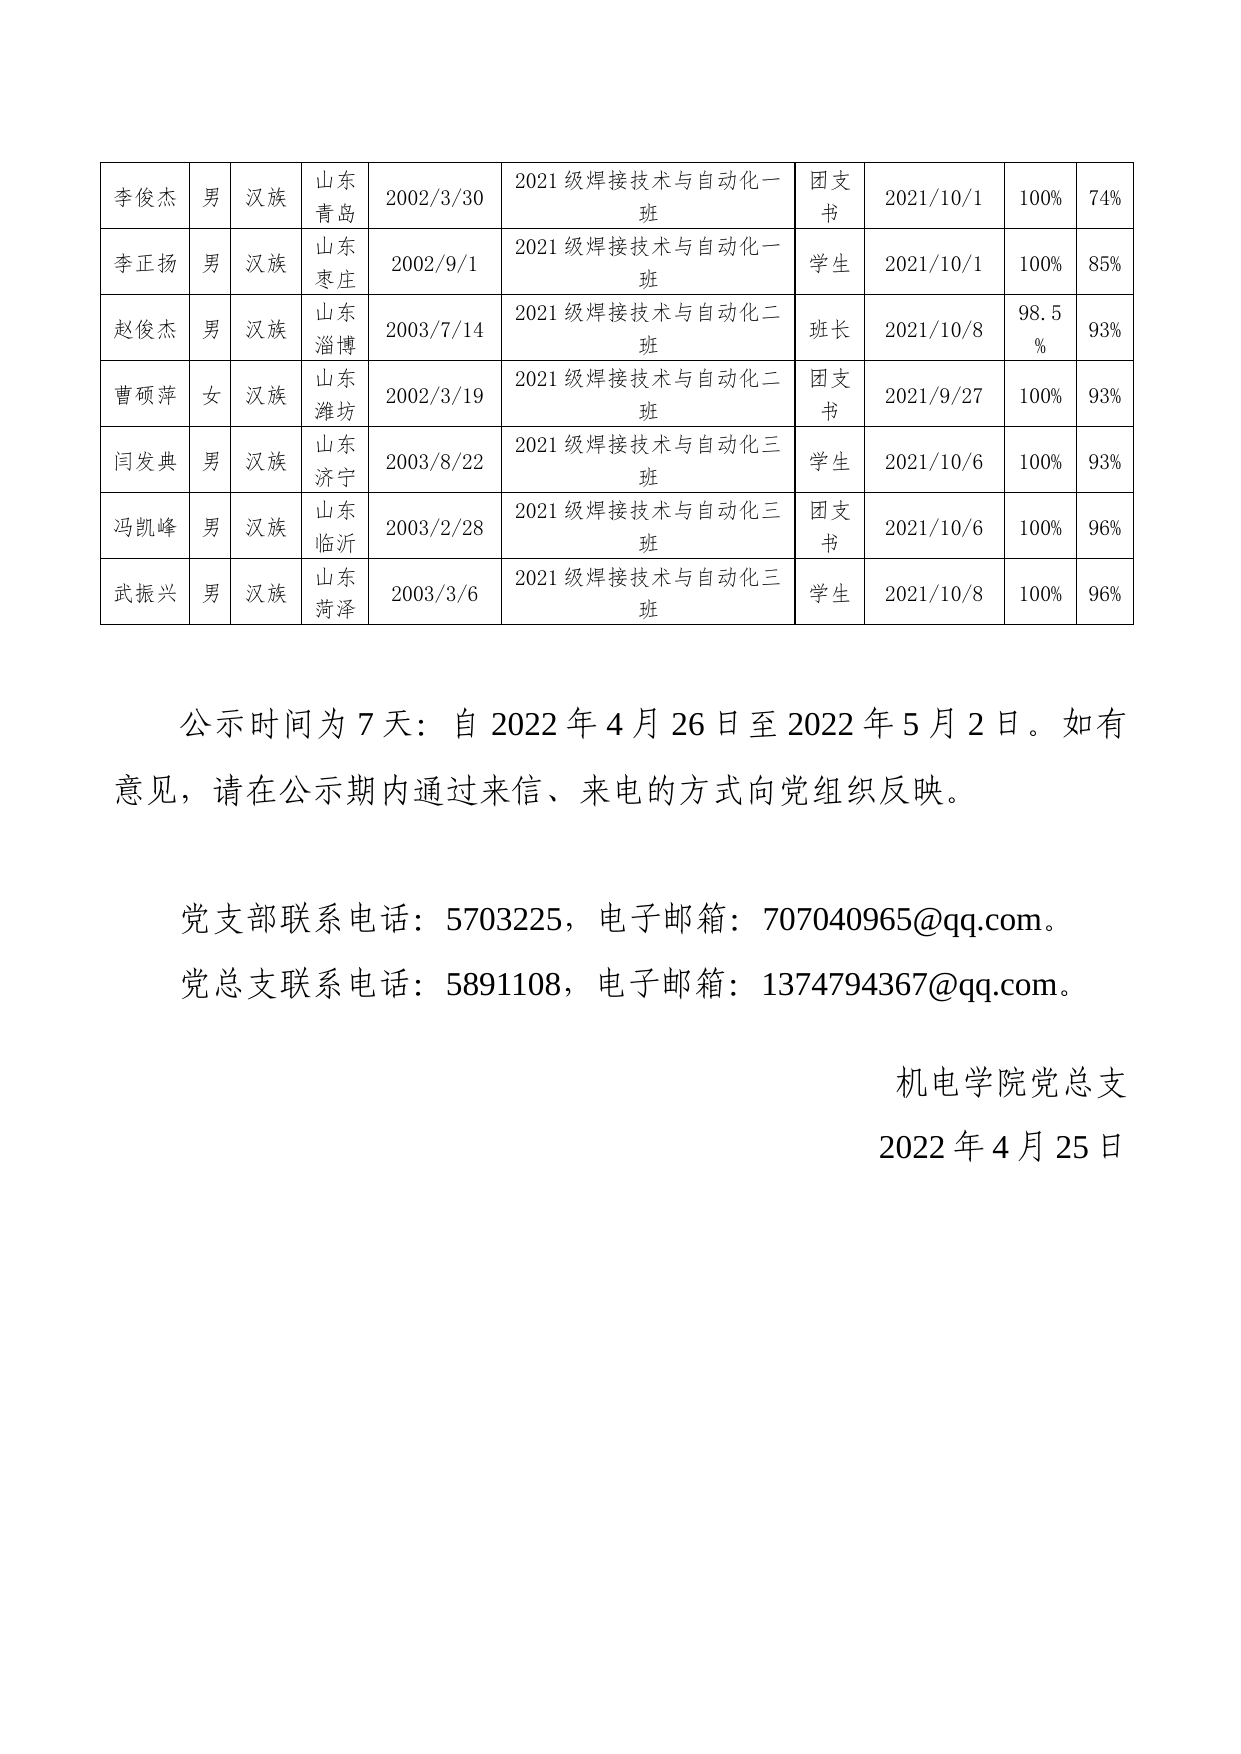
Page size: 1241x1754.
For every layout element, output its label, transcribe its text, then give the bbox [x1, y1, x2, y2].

table_cell 男 [190, 295, 230, 360]
table_cell 100% [1005, 493, 1076, 558]
table_cell 团支书 [796, 493, 864, 558]
table_cell 男 [190, 427, 230, 492]
table_cell 2021/10/6 [865, 493, 1004, 558]
table_cell 2002/3/19 [369, 361, 501, 426]
table_cell 团支书 [796, 361, 864, 426]
table_cell 山东菏泽 [302, 559, 368, 624]
table_cell 2003/2/28 [369, 493, 501, 558]
table_cell 男 [190, 493, 230, 558]
table_cell 2021级焊接技术与自动化一班 [502, 163, 794, 228]
table_cell 山东淄博 [302, 295, 368, 360]
table_cell 汉族 [231, 493, 301, 558]
table_cell 汉族 [231, 229, 301, 294]
table_cell 98.5% [1005, 295, 1076, 360]
table_cell 2021级焊接技术与自动化一班 [502, 229, 794, 294]
table_cell 2003/7/14 [369, 295, 501, 360]
table_cell 2021/10/8 [865, 559, 1004, 624]
table_cell 山东临沂 [302, 493, 368, 558]
table_cell 2021/10/1 [865, 163, 1004, 228]
table_cell 班长 [796, 295, 864, 360]
table_cell 2021级焊接技术与自动化二班 [502, 361, 794, 426]
table_cell 96% [1077, 493, 1133, 558]
table_cell 100% [1005, 163, 1076, 228]
table_cell 李正扬 [101, 229, 189, 294]
table_cell 山东潍坊 [302, 361, 368, 426]
table_cell 2021/9/27 [865, 361, 1004, 426]
table_cell 汉族 [231, 427, 301, 492]
table_cell 男 [190, 229, 230, 294]
table_cell 女 [190, 361, 230, 426]
table_cell 2003/3/6 [369, 559, 501, 624]
table_cell 100% [1005, 427, 1076, 492]
table_cell 山东青岛 [302, 163, 368, 228]
table_cell 赵俊杰 [101, 295, 189, 360]
table_cell 96% [1077, 559, 1133, 624]
table_cell 学生 [796, 427, 864, 492]
table_cell 2002/9/1 [369, 229, 501, 294]
table_cell 汉族 [231, 559, 301, 624]
table_cell 山东枣庄 [302, 229, 368, 294]
table_cell 74% [1077, 163, 1133, 228]
table_cell 2021级焊接技术与自动化三班 [502, 493, 794, 558]
table_cell 汉族 [231, 163, 301, 228]
table_cell 学生 [796, 559, 864, 624]
table_cell 曹硕萍 [101, 361, 189, 426]
text 机电学院党总支 [112, 1048, 1129, 1113]
table_cell 100% [1005, 361, 1076, 426]
table_cell 汉族 [231, 361, 301, 426]
table_cell 2021级焊接技术与自动化二班 [502, 295, 794, 360]
table_cell 武振兴 [101, 559, 189, 624]
table_cell 汉族 [231, 295, 301, 360]
table_cell 团支书 [796, 163, 864, 228]
table_cell 100% [1005, 559, 1076, 624]
table_cell 李俊杰 [101, 163, 189, 228]
table_cell 2021级焊接技术与自动化三班 [502, 427, 794, 492]
table_cell 2021/10/6 [865, 427, 1004, 492]
table_cell 男 [190, 163, 230, 228]
table_cell 93% [1077, 361, 1133, 426]
table_cell 2021/10/8 [865, 295, 1004, 360]
table_cell 学生 [796, 229, 864, 294]
table_cell 2021级焊接技术与自动化三班 [502, 559, 794, 624]
table_cell 2002/3/30 [369, 163, 501, 228]
table_cell 冯凯峰 [101, 493, 189, 558]
table_cell 85% [1077, 229, 1133, 294]
table_cell 93% [1077, 427, 1133, 492]
table_cell 2021/10/1 [865, 229, 1004, 294]
table_cell 山东济宁 [302, 427, 368, 492]
text 党支部联系电话：5703225，电子邮箱：707040965@qq.com。 [112, 885, 1129, 950]
table_cell 2003/8/22 [369, 427, 501, 492]
table_cell 100% [1005, 229, 1076, 294]
table_cell 闫发典 [101, 427, 189, 492]
table_cell 男 [190, 559, 230, 624]
text 公示时间为7天：自2022年4月26日至2022年5月2日。如有意见，请在公示期内通过来信、来电的方式向党组织反映。 [112, 690, 1129, 820]
text 党总支联系电话：5891108，电子邮箱：1374794367@qq.com。 [112, 950, 1129, 1015]
table_cell 93% [1077, 295, 1133, 360]
text 2022年4月25日 [112, 1113, 1129, 1178]
